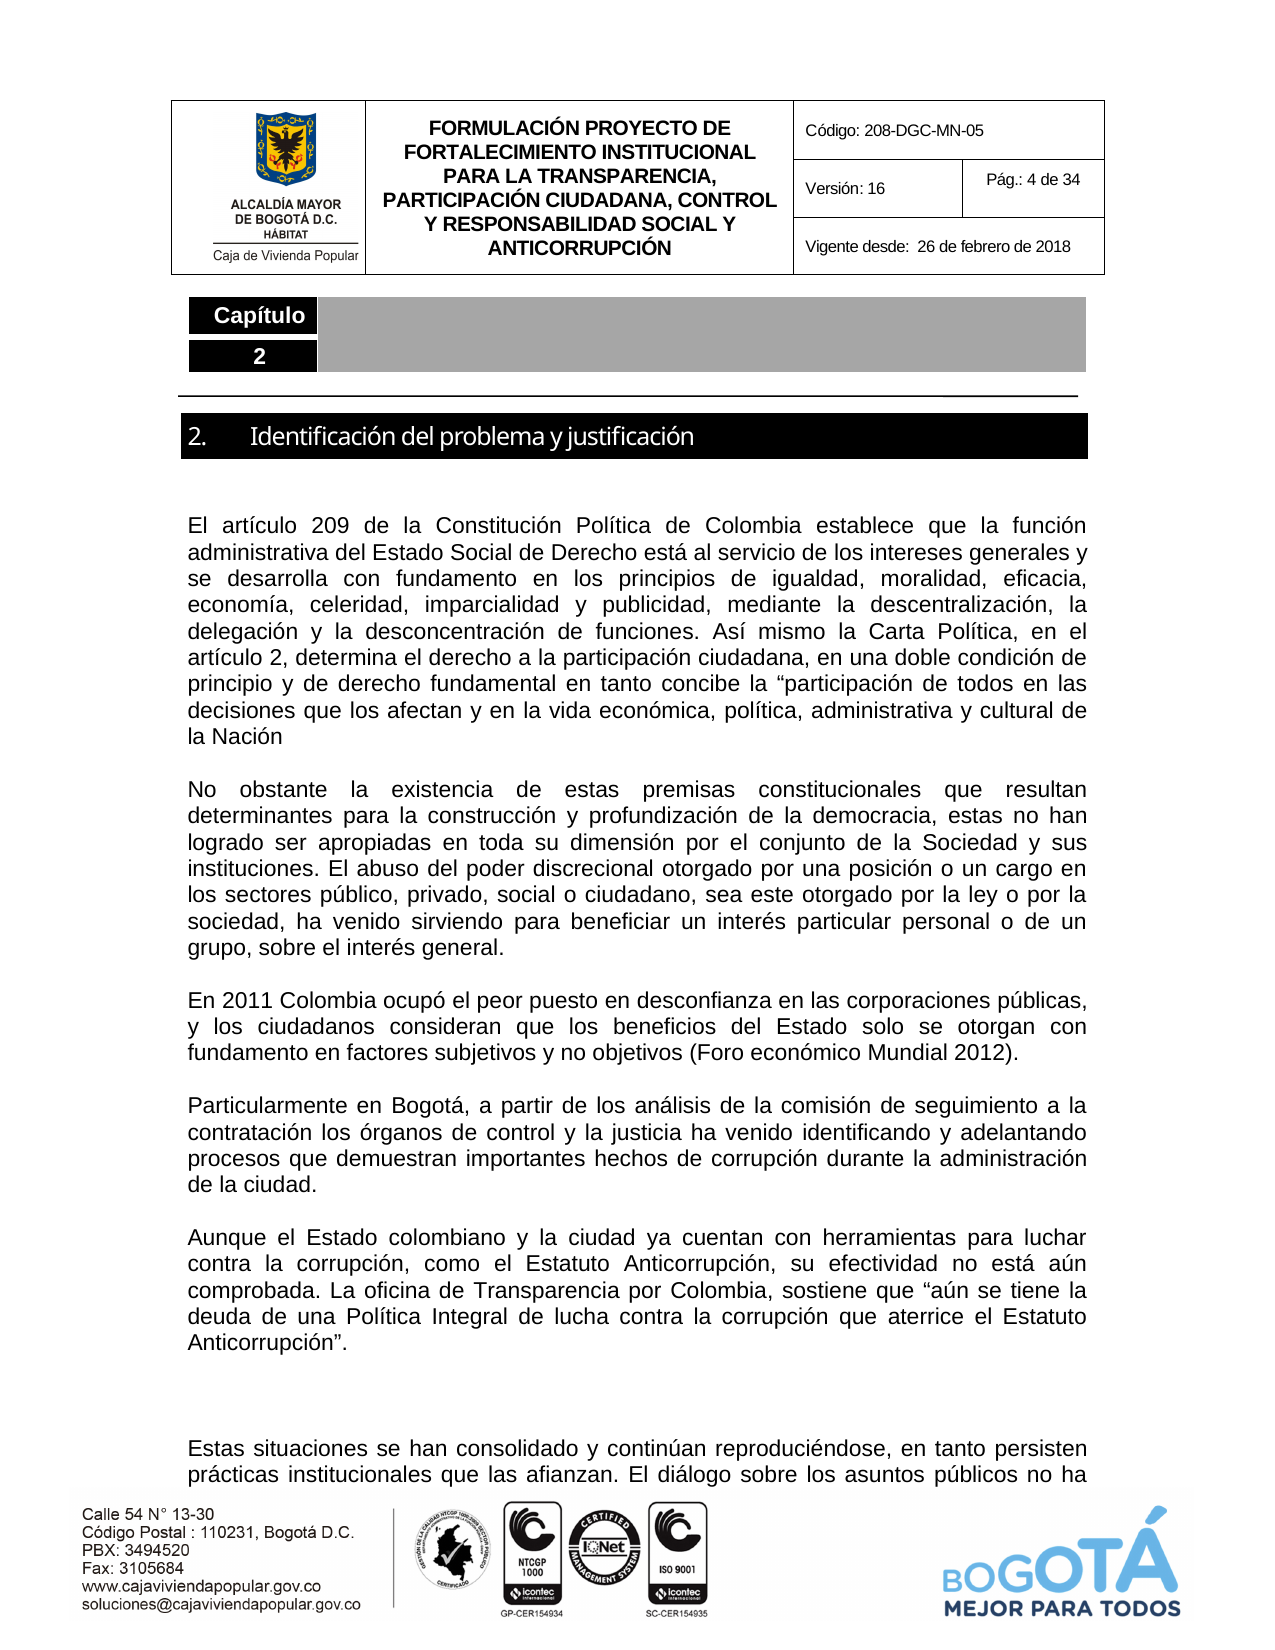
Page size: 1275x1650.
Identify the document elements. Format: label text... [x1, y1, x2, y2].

table_header [318, 297, 1086, 372]
picture [213, 112, 359, 263]
table_header Capítulo [189, 297, 317, 334]
picture [69, 1487, 1195, 1621]
subtitle Identificación del problema y justificación [181, 413, 1088, 459]
text Particularmente en Bogotá, a partir de los análisis de la comisión de seguimiento a la contratación los órganos de control y la justicia ha venido identificando y adelantando procesos que demuestran importantes hechos de corrupción durante la administración de la ciudad. [187, 1092, 1088, 1197]
text El artículo 209 de la Constitución Política de Colombia establece que la función administrativa del Estado Social de Derecho está al servicio de los intereses generales y se desarrolla con fundamento en los principios de igualdad, moralidad, eficacia, economía, celeridad, imparcialidad y publicidad, mediante la descentralización, la delegación y la desconcentración de funciones. Así mismo la Carta Política, en el artículo 2, determina el derecho a la participación ciudadana, en una doble condición de principio y de derecho fundamental en tanto concibe la “participación de todos en las decisiones que los afectan y en la vida económica, política, administrativa y cultural de la Nación [187, 512, 1088, 749]
text Aunque el Estado colombiano y la ciudad ya cuentan con herramientas para luchar contra la corrupción, como el Estatuto Anticorrupción, su efectividad no está aún comprobada. La oficina de Transparencia por Colombia, sostiene que “aún se tiene la deuda de una Política Integral de lucha contra la corrupción que aterrice el Estatuto Anticorrupción”. [187, 1224, 1088, 1356]
text En 2011 Colombia ocupó el peor puesto en desconfianza en las corporaciones públicas, y los ciudadanos consideran que los beneficios del Estado solo se otorgan con fundamento en factores subjetivos y no objetivos (Foro económico Mundial 2012). [187, 987, 1088, 1066]
text No obstante la existencia de estas premisas constitucionales que resultan determinantes para la construcción y profundización de la democracia, estas no han logrado ser apropiadas en toda su dimensión por el conjunto de la Sociedad y sus instituciones. El abuso del poder discrecional otorgado por una posición o un cargo en los sectores público, privado, social o ciudadano, sea este otorgado por la ley o por la sociedad, ha venido sirviendo para beneficiar un interés particular personal o de un grupo, sobre el interés general. [187, 776, 1088, 960]
table_cell 2 [189, 340, 317, 372]
